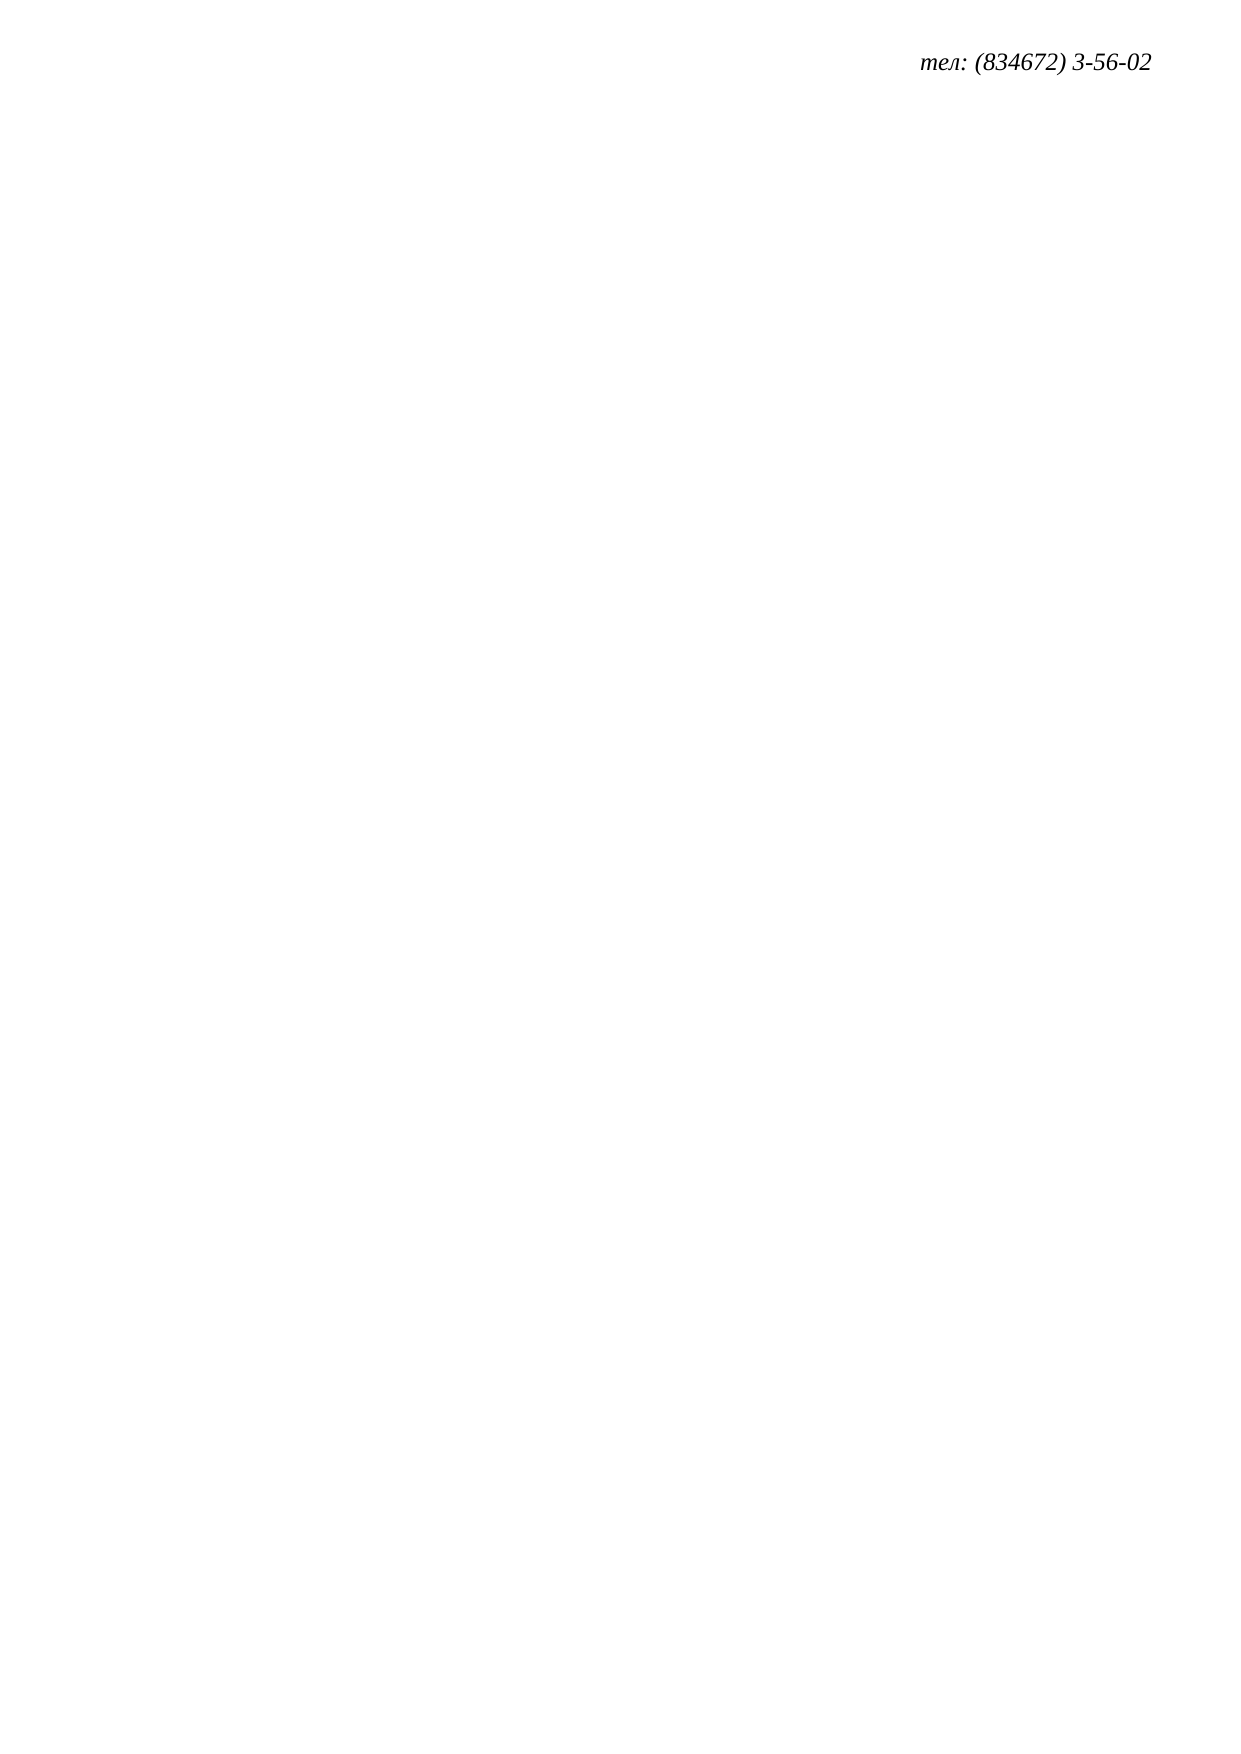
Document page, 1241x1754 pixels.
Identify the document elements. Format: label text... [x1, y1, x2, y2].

text тел: (834672) 3-56-02 [399, 44, 1152, 76]
